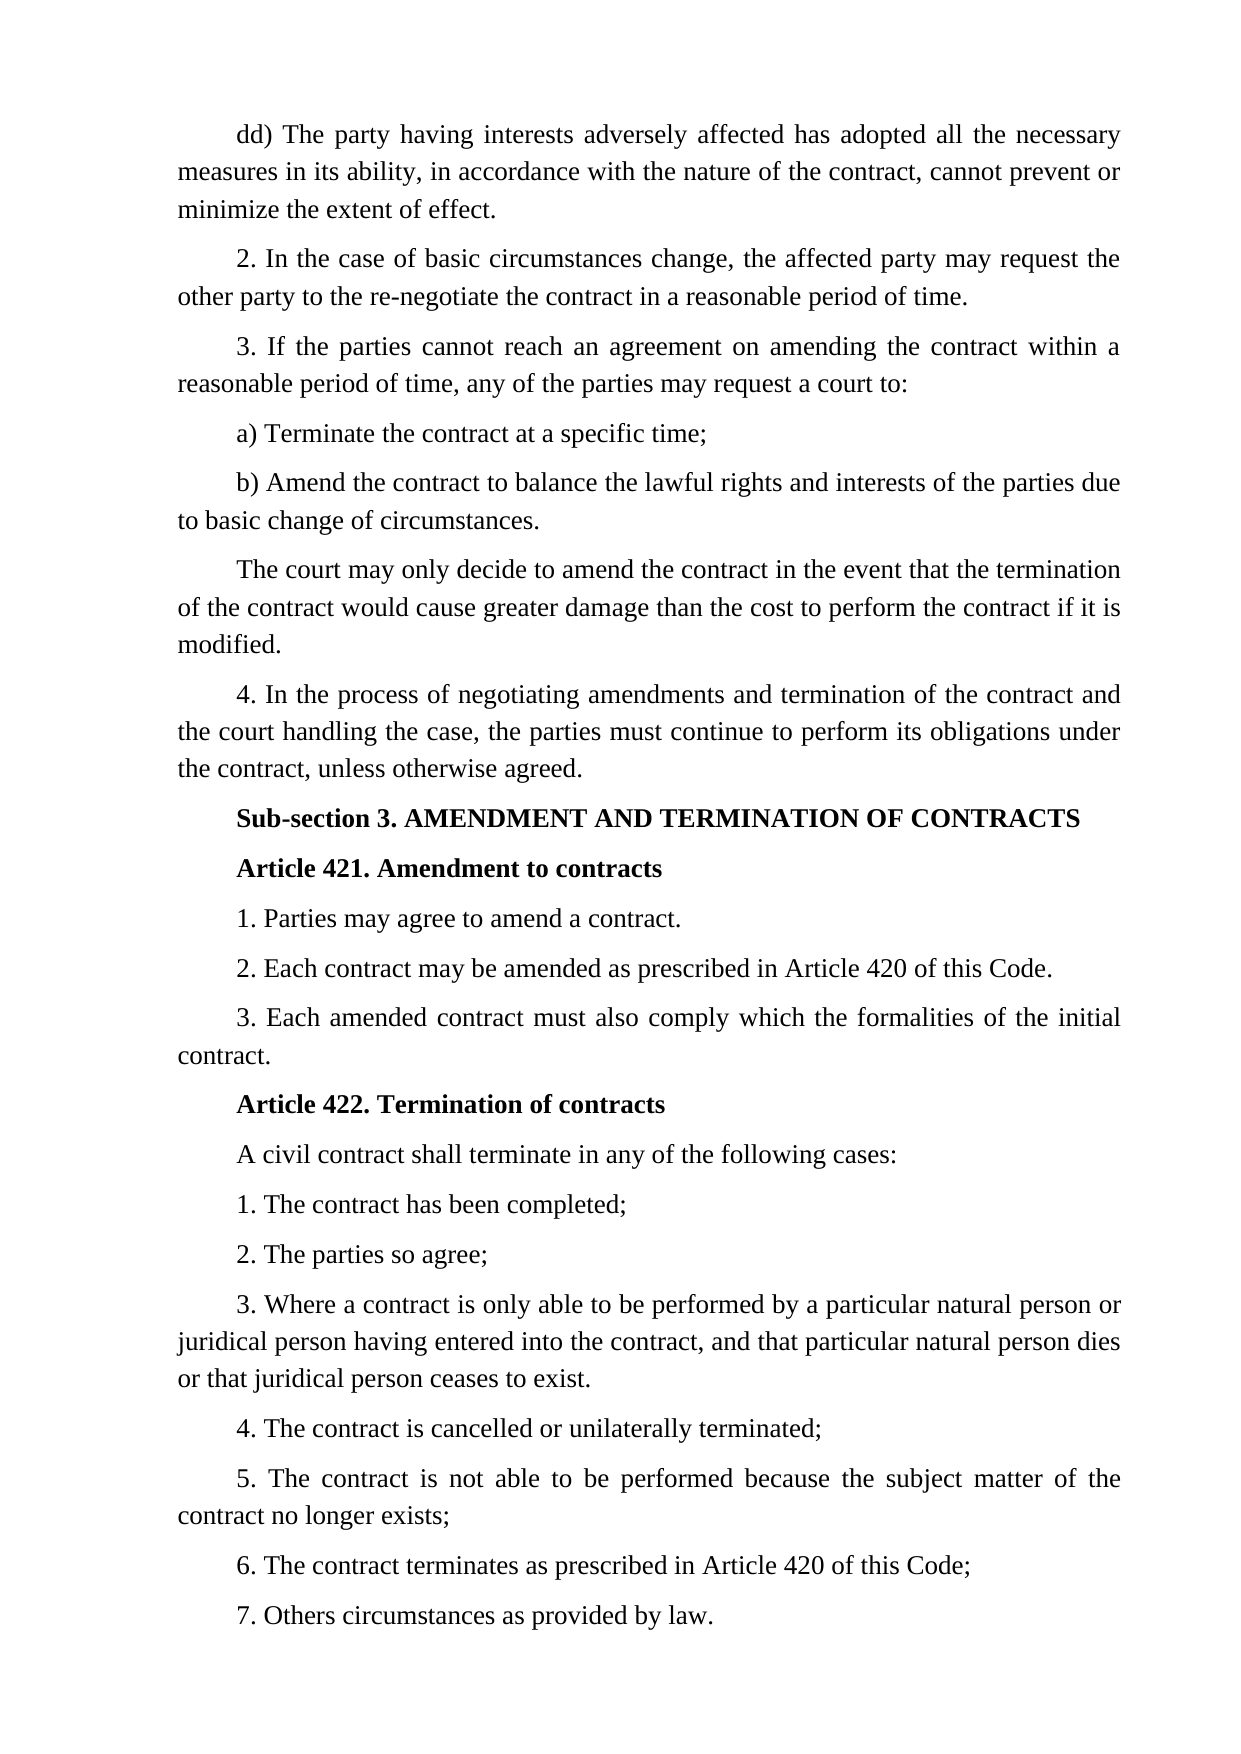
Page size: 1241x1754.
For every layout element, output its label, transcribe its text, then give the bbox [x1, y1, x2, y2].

text Article 422. Termination of contracts [177, 1088, 1122, 1120]
text 3. Each amended contract must also comply which the formalities of the initial contract. [177, 1001, 1122, 1070]
text 7. Others circumstances as provided by law. [177, 1599, 1122, 1630]
text b) Amend the contract to balance the lawful rights and interests of the parties due to basic change of circumstances. [177, 466, 1122, 535]
text 4. The contract is cancelled or unilaterally terminated; [177, 1412, 1122, 1443]
text 4. In the process of negotiating amendments and termination of the contract and the court handling the case, the parties must continue to perform its obligations under the contract, unless otherwise agreed. [177, 678, 1122, 784]
text 2. Each contract may be amended as prescribed in Article 420 of this Code. [177, 952, 1122, 983]
text 2. The parties so agree; [177, 1238, 1122, 1269]
text 2. In the case of basic circumstances change, the affected party may request the other party to the re-negotiate the contract in a reasonable period of time. [177, 242, 1122, 311]
text 3. Where a contract is only able to be performed by a particular natural person or juridical person having entered into the contract, and that particular natural person dies or that juridical person ceases to exist. [177, 1288, 1122, 1393]
text Article 421. Amendment to contracts [177, 852, 1122, 883]
text 1. Parties may agree to amend a contract. [177, 902, 1122, 933]
text Sub-section 3. AMENDMENT AND TERMINATION OF CONTRACTS [177, 802, 1122, 833]
text 3. If the parties cannot reach an agreement on amending the contract within a reasonable period of time, any of the parties may request a court to: [177, 329, 1122, 398]
text dd) The party having interests adversely affected has adopted all the necessary measures in its ability, in accordance with the nature of the contract, cannot prevent or minimize the extent of effect. [177, 118, 1122, 224]
text 1. The contract has been completed; [177, 1188, 1122, 1219]
text A civil contract shall terminate in any of the following cases: [177, 1138, 1122, 1169]
text a) Terminate the contract at a specific time; [177, 417, 1122, 448]
text The court may only decide to amend the contract in the event that the termination of the contract would cause greater damage than the cost to perform the contract if it is modified. [177, 553, 1122, 659]
text 5. The contract is not able to be performed because the subject matter of the contract no longer exists; [177, 1462, 1122, 1530]
text 6. The contract terminates as prescribed in Article 420 of this Code; [177, 1549, 1122, 1580]
